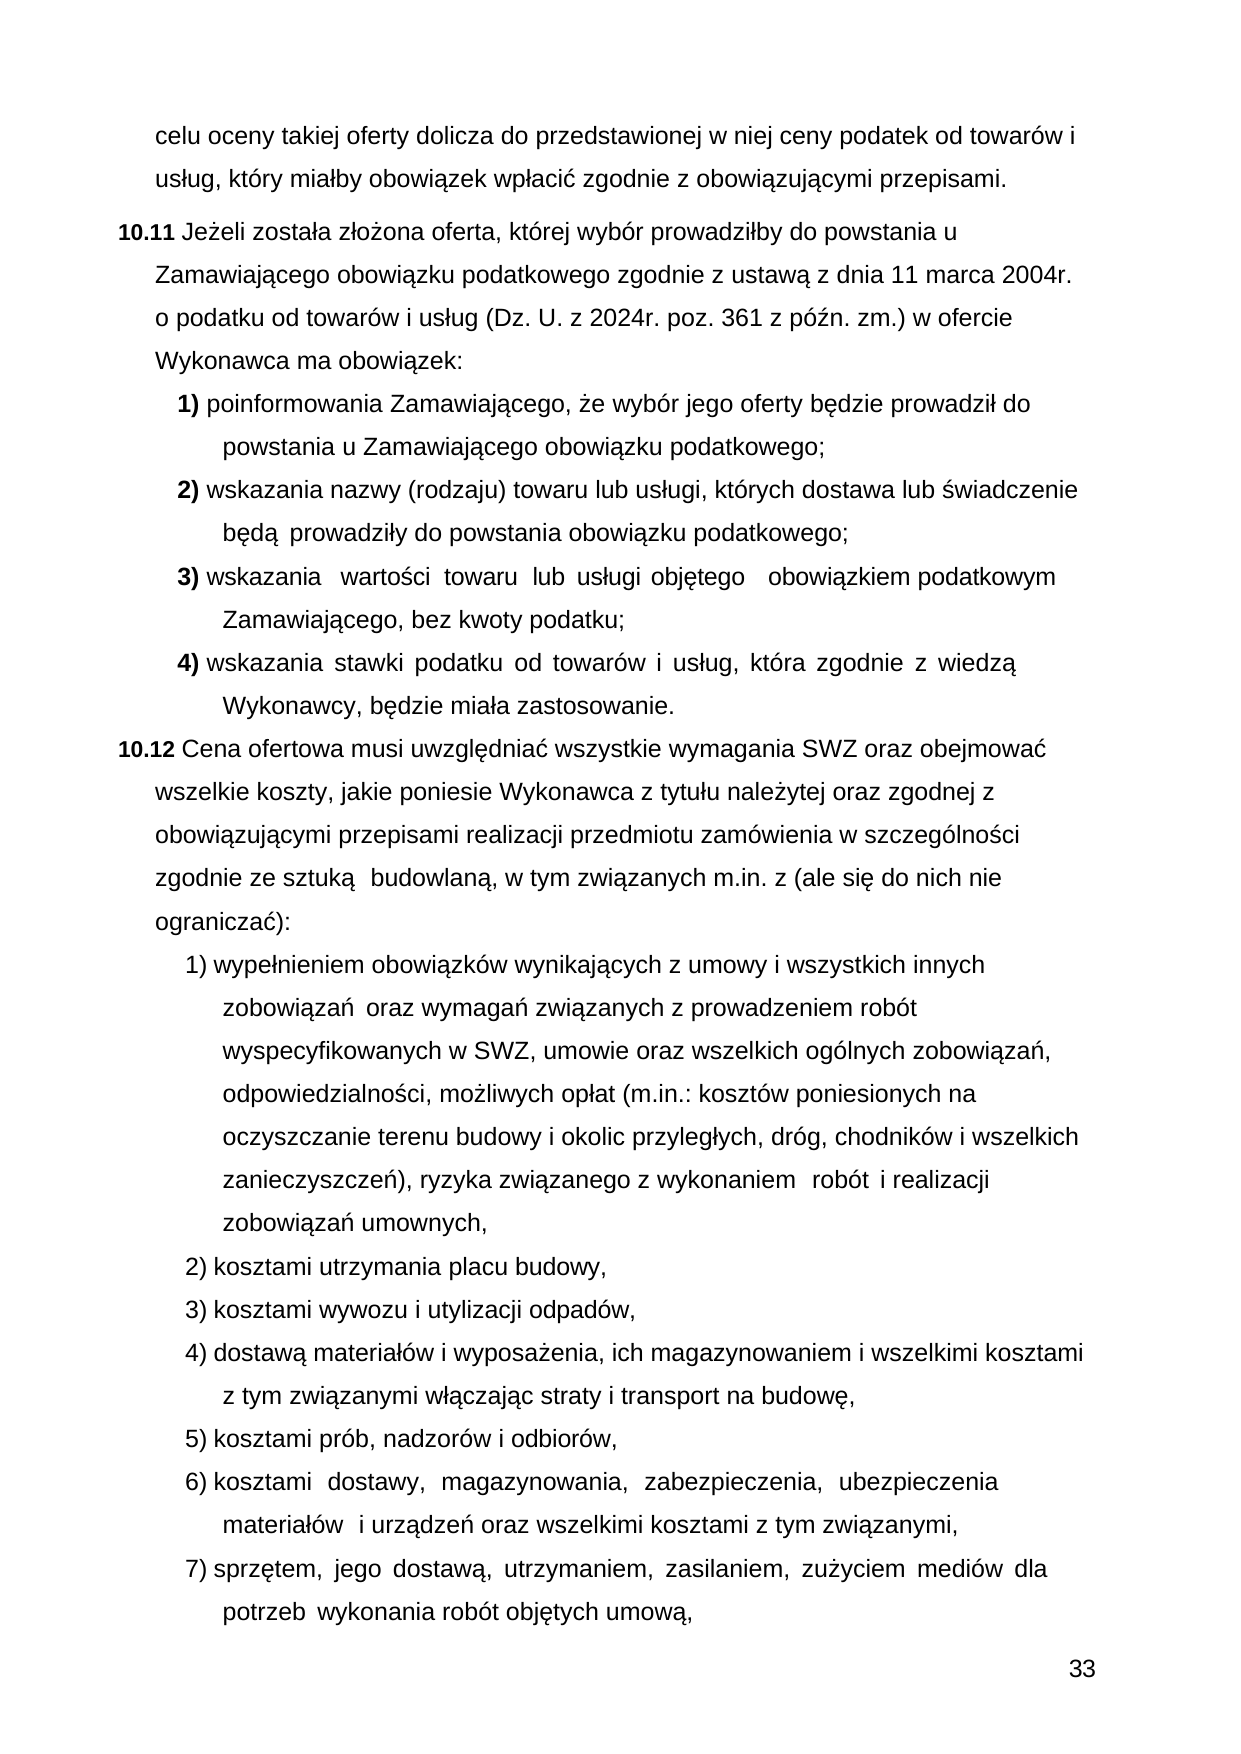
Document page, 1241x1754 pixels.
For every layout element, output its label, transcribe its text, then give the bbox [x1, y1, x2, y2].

list wskazania wartości towaru lub usługi objętego obowiązkiem podatkowym Zamawiającego, bez kwoty podatku; [177, 562, 1093, 633]
list wypełnieniem obowiązków wynikających z umowy i wszystkich innych zobowiązań oraz wymagań związanych z prowadzeniem robót wyspecyfikowanych w SWZ, umowie oraz wszelkich ogólnych zobowiązań, odpowiedzialności, możliwych opłat (m.in.: kosztów poniesionych na oczyszczanie terenu budowy i okolic przyległych, dróg, chodników i wszelkich zanieczyszczeń), ryzyka związanego z wykonaniem robót i realizacji zobowiązań umownych, [185, 950, 1096, 1237]
list Cena ofertowa musi uwzględniać wszystkie wymagania SWZ oraz obejmować wszelkie koszty, jakie poniesie Wykonawca z tytułu należytej oraz zgodnej z obowiązującymi przepisami realizacji przedmiotu zamówienia w szczególności zgodnie ze sztuką budowlaną, w tym związanych m.in. z (ale się do nich nie ograniczać): [118, 734, 1093, 935]
list sprzętem, jego dostawą, utrzymaniem, zasilaniem, zużyciem mediów dla potrzeb wykonania robót objętych umową, [185, 1554, 1096, 1626]
list dostawą materiałów i wyposażenia, ich magazynowaniem i wszelkimi kosztami z tym związanymi włączając straty i transport na budowę, [185, 1338, 1095, 1410]
list wskazania nazwy (rodzaju) towaru lub usługi, których dostawa lub świadczenie będą prowadziły do powstania obowiązku podatkowego; [177, 475, 1093, 547]
list kosztami dostawy, magazynowania, zabezpieczenia, ubezpieczenia materiałów i urządzeń oraz wszelkimi kosztami z tym związanymi, [185, 1467, 1096, 1539]
list kosztami prób, nadzorów i odbiorów, [185, 1424, 1163, 1453]
list kosztami utrzymania placu budowy, [185, 1252, 1163, 1280]
list Jeżeli została złożona oferta, której wybór prowadziłby do powstania u Zamawiającego obowiązku podatkowego zgodnie z ustawą z dnia 11 marca 2004r. o podatku od towarów i usług (Dz. U. z 2024r. poz. 361 z późn. zm.) w ofercie Wykonawca ma obowiązek: [118, 217, 1093, 375]
list poinformowania Zamawiającego, że wybór jego oferty będzie prowadził do powstania u Zamawiającego obowiązku podatkowego; [177, 389, 1093, 461]
list wskazania stawki podatku od towarów i usług, która zgodnie z wiedzą Wykonawcy, będzie miała zastosowanie. [177, 648, 1093, 720]
list kosztami wywozu i utylizacji odpadów, [185, 1295, 1163, 1324]
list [118, 121, 1093, 193]
